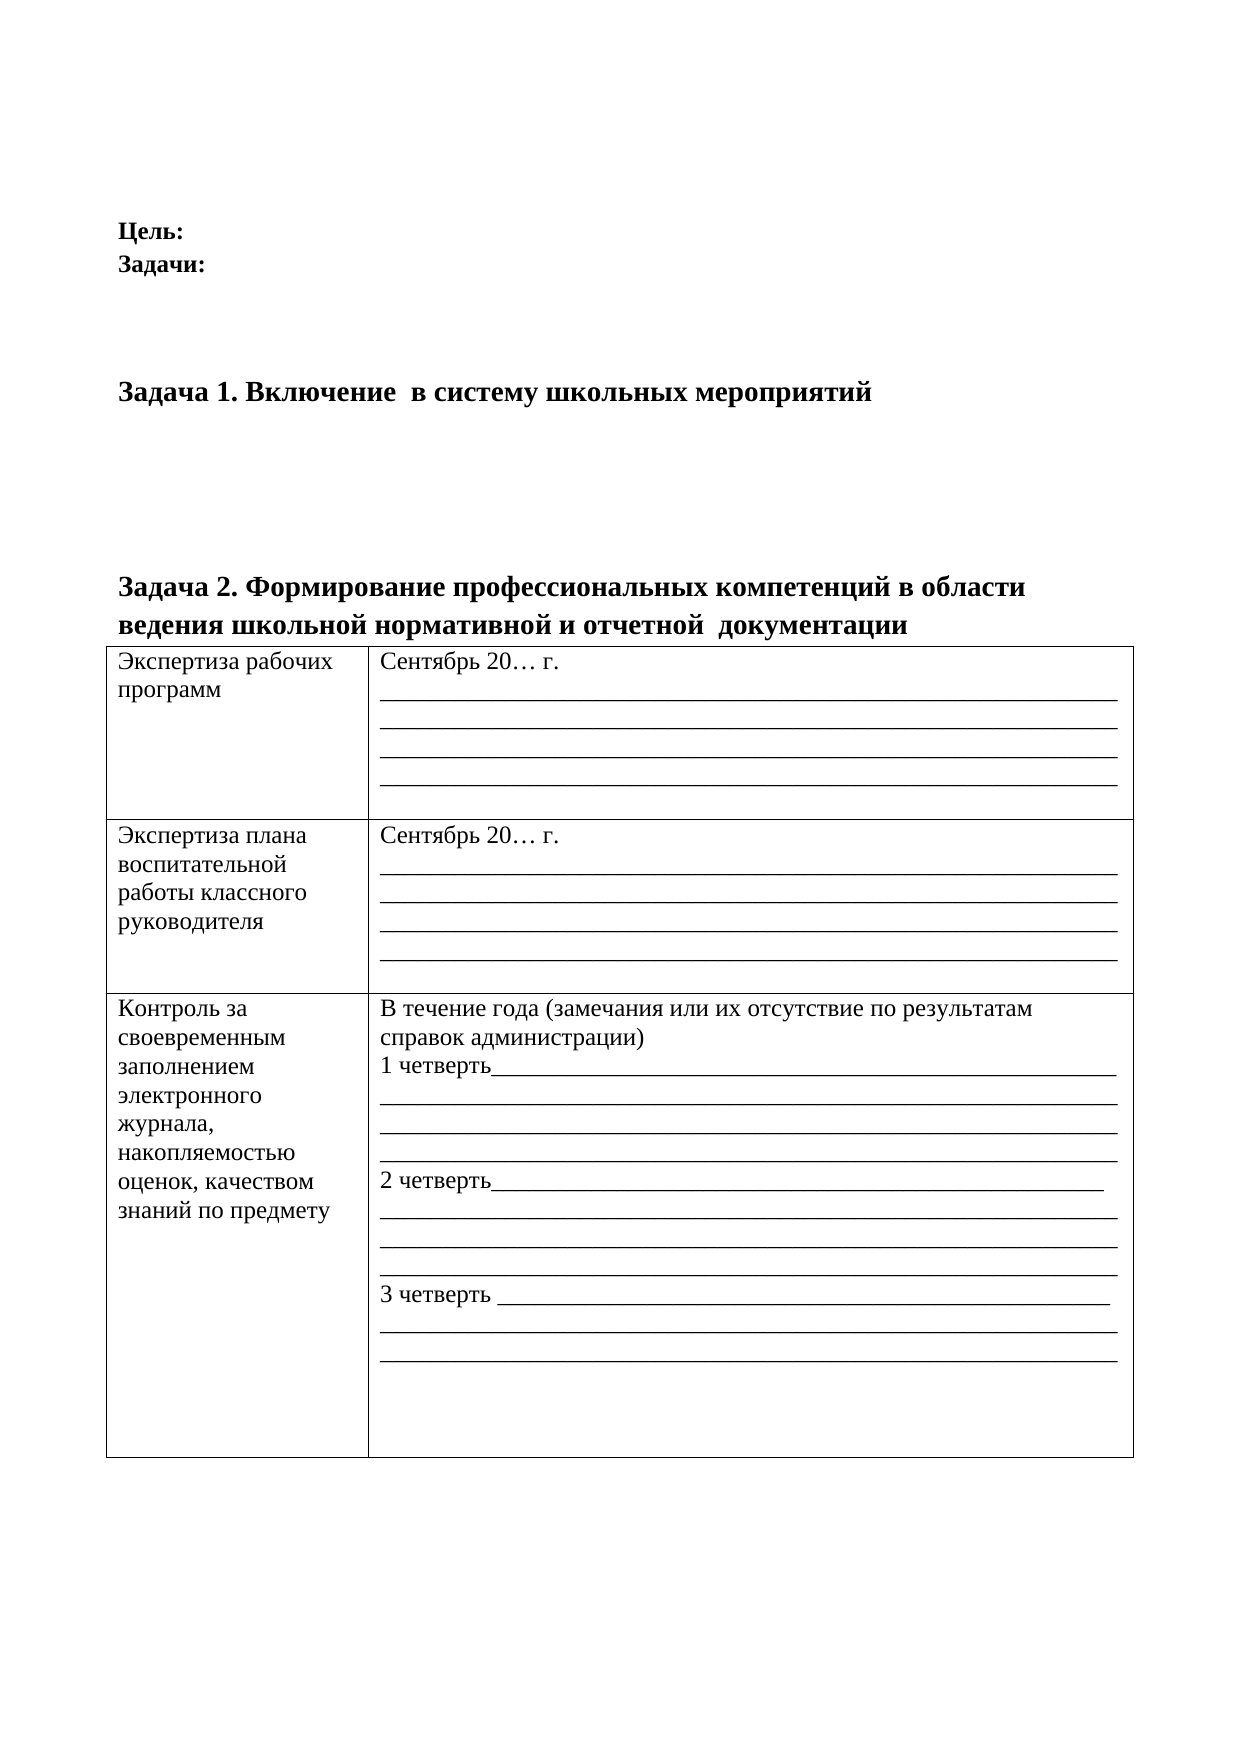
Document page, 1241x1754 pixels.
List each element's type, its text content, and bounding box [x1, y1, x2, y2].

text Задача 1. Включение в систему школьных мероприятий [118, 374, 1154, 408]
table_header Экспертиза рабочих программ [107, 647, 368, 819]
table_cell Контроль за своевременным заполнением электронного журнала, накопляемостью оценок, качеством знаний по предмету [107, 994, 368, 1457]
table_cell Сентябрь 20… г. ___________________________________________________________ ___________________________________________________________ ___________________________________________________________ ___________________________________________________________ [369, 820, 1133, 993]
table_header Сентябрь 20… г. ___________________________________________________________ ___________________________________________________________ ___________________________________________________________ ___________________________________________________________ [369, 647, 1133, 819]
table_cell Экспертиза плана воспитательной работы классного руководителя [107, 820, 368, 993]
text Задача 2. Формирование профессиональных компетенций в области ведения школьной нормативной и отчетной документации [118, 569, 1033, 641]
text Цель: Задачи: [118, 216, 212, 278]
table_cell В течение года (замечания или их отсутствие по результатам справок администрации) 1 четверть__________________________________________________ ___________________________________________________________ ___________________________________________________________ ___________________________________________________________ 2 четверть_________________________________________________ ___________________________________________________________ ___________________________________________________________ ___________________________________________________________ 3 четверть _________________________________________________ ___________________________________________________________ ___________________________________________________________ [369, 994, 1133, 1457]
